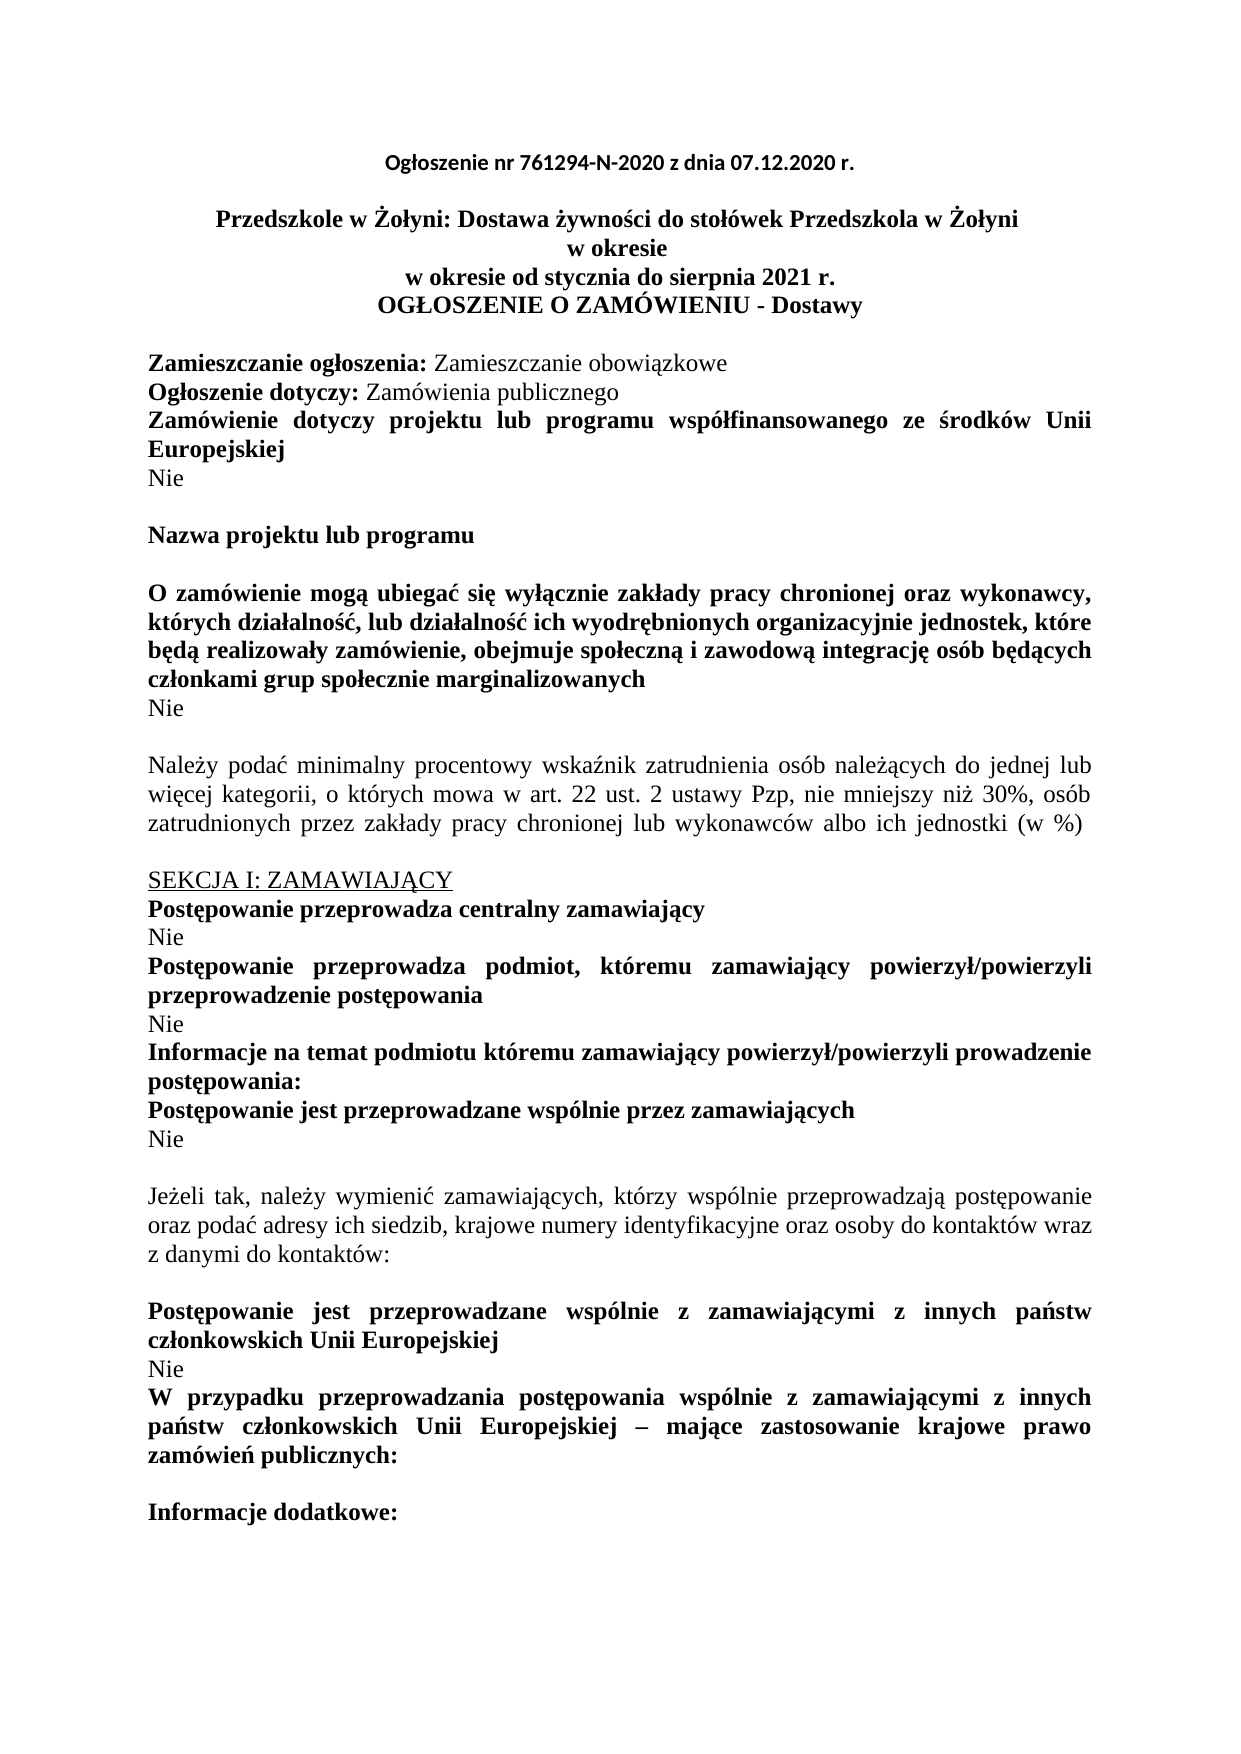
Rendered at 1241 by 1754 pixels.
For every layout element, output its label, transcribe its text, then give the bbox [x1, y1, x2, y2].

text O zamówienie mogą ubiegać się wyłącznie zakłady pracy chronionej oraz wykonawcy, których działalność, lub działalność ich wyodrębnionych organizacyjnie jednostek, które będą realizowały zamówienie, obejmuje społeczną i zawodową integrację osób będących członkami grup społecznie marginalizowanych [148, 578, 1093, 693]
text Należy podać minimalny procentowy wskaźnik zatrudnienia osób należących do jednej lub więcej kategorii, o których mowa w art. 22 ust. 2 ustawy Pzp, nie mniejszy niż 30%, osób zatrudnionych przez zakłady pracy chronionej lub wykonawców albo ich jednostki (w %) [148, 722, 1093, 865]
text Informacje dodatkowe: [148, 1469, 1093, 1526]
text Informacje na temat podmiotu któremu zamawiający powierzył/powierzyli prowadzenie postępowania: Postępowanie jest przeprowadzane wspólnie przez zamawiających [148, 1037, 1093, 1124]
text Jeżeli tak, należy wymienić zamawiających, którzy wspólnie przeprowadzają postępowanie oraz podać adresy ich siedzib, krajowe numery identyfikacyjne oraz osoby do kontaktów wraz z danymi do kontaktów: [148, 1152, 1093, 1267]
text SEKCJA I: ZAMAWIAJĄCY [148, 865, 1093, 894]
text Ogłoszenie nr 761294-N-2020 z dnia 07.12.2020 r. [148, 148, 1093, 176]
text Nie [148, 463, 1093, 492]
text Nie [148, 693, 1093, 722]
text Zamieszczanie ogłoszenia: Zamieszczanie obowiązkowe [148, 348, 1093, 377]
text Nie [148, 1124, 1093, 1152]
text Nazwa projektu lub programu [148, 492, 1093, 549]
text Nie [148, 1354, 1093, 1382]
text Ogłoszenie dotyczy: Zamówienia publicznego [148, 377, 1093, 406]
text Nie [148, 922, 1093, 951]
text Postępowanie jest przeprowadzane wspólnie z zamawiającymi z innych państw członkowskich Unii Europejskiej [148, 1267, 1093, 1354]
text Nie [148, 1009, 1093, 1037]
text Postępowanie przeprowadza centralny zamawiający [148, 894, 1093, 922]
text W przypadku przeprowadzania postępowania wspólnie z zamawiającymi z innych państw członkowskich Unii Europejskiej – mające zastosowanie krajowe prawo zamówień publicznych: [148, 1382, 1093, 1469]
text Zamówienie dotyczy projektu lub programu współfinansowanego ze środków Unii Europejskiej [148, 406, 1093, 463]
text Przedszkole w Żołyni: Dostawa żywności do stołówek Przedszkola w Żołyni w okresie w okresie od stycznia do sierpnia 2021 r. OGŁOSZENIE O ZAMÓWIENIU - Dostawy [148, 204, 1093, 319]
text Postępowanie przeprowadza podmiot, któremu zamawiający powierzył/powierzyli przeprowadzenie postępowania [148, 951, 1093, 1009]
